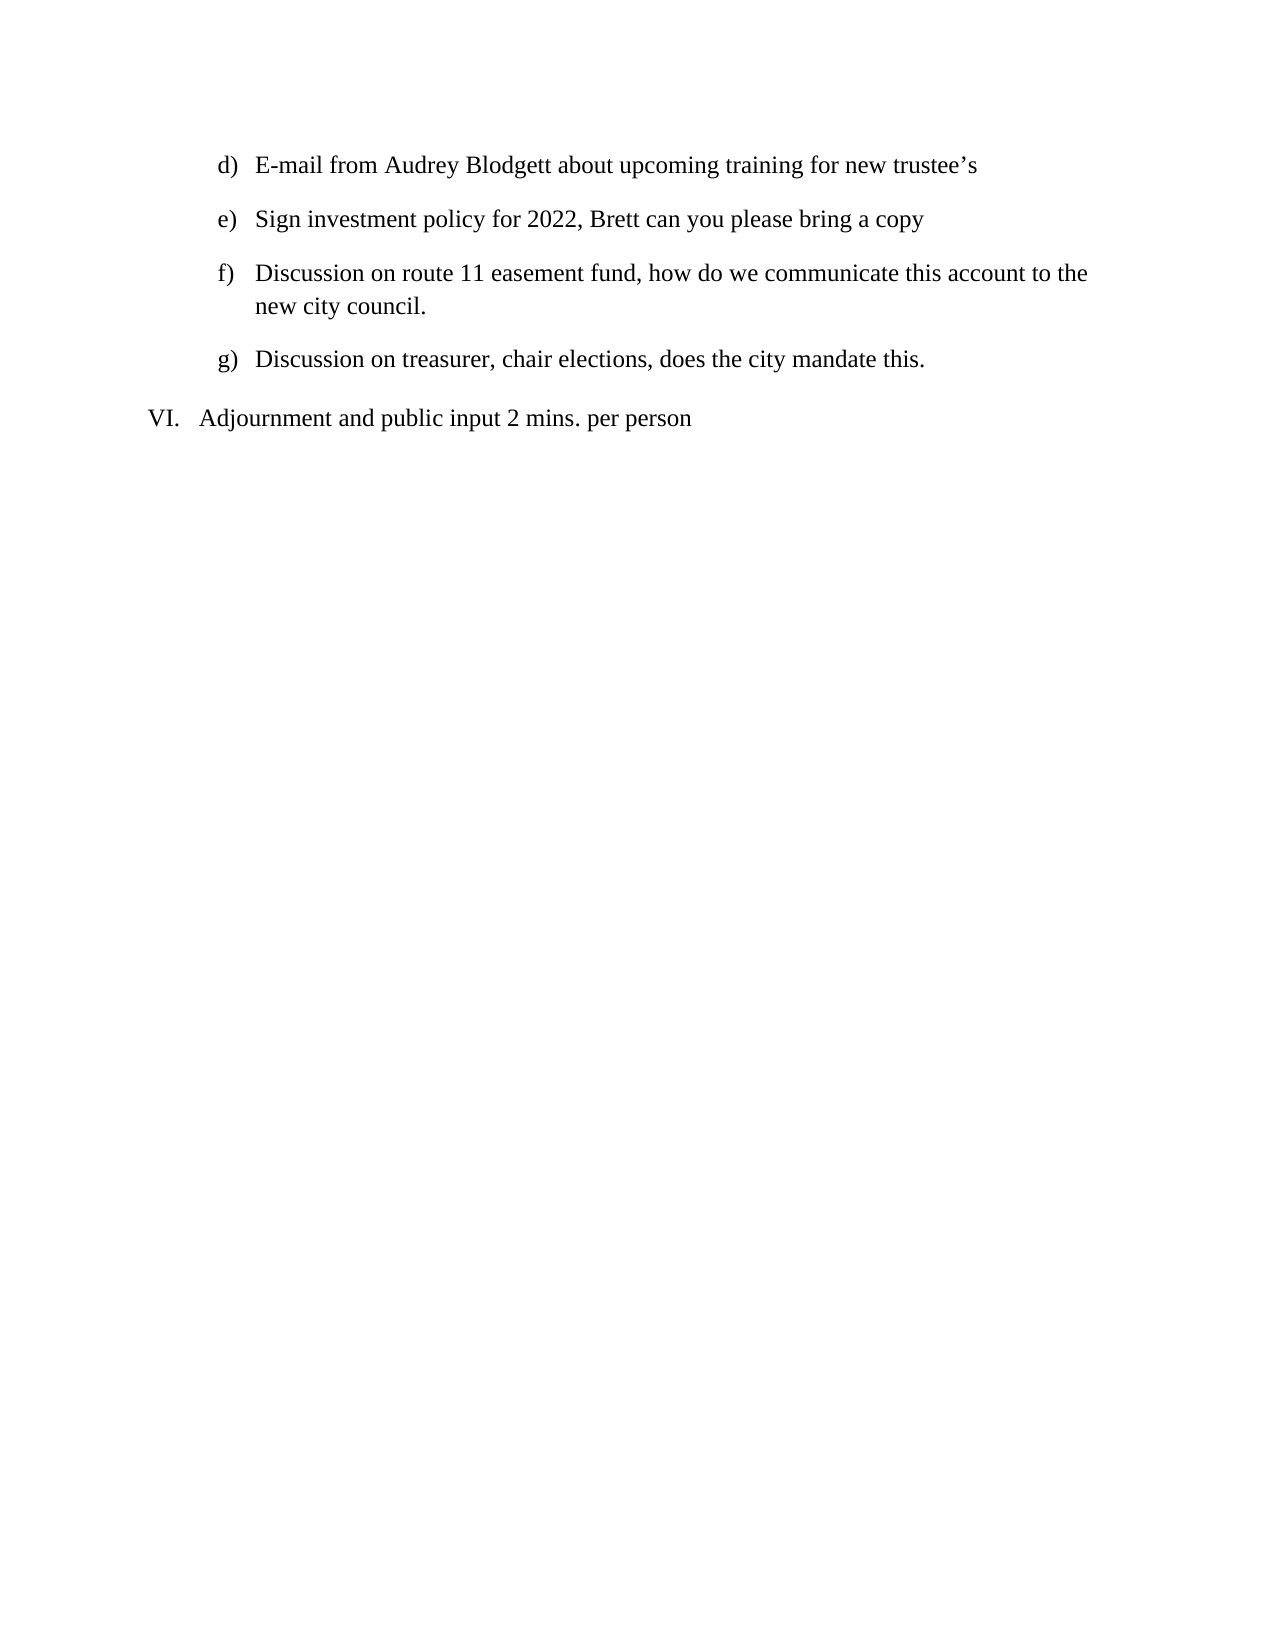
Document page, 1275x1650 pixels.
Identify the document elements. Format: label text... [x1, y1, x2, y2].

list Discussion on treasurer, chair elections, does the city mandate this. [217, 344, 1095, 373]
list E-mail from Audrey Blodgett about upcoming training for new trustee’s [217, 150, 1095, 179]
list Discussion on route 11 easement fund, how do we communicate this account to the new city council. [217, 258, 1095, 319]
list Sign investment policy for 2022, Brett can you please bring a copy [217, 204, 1095, 233]
list and public input 2 mins. per person [180, 403, 1095, 431]
